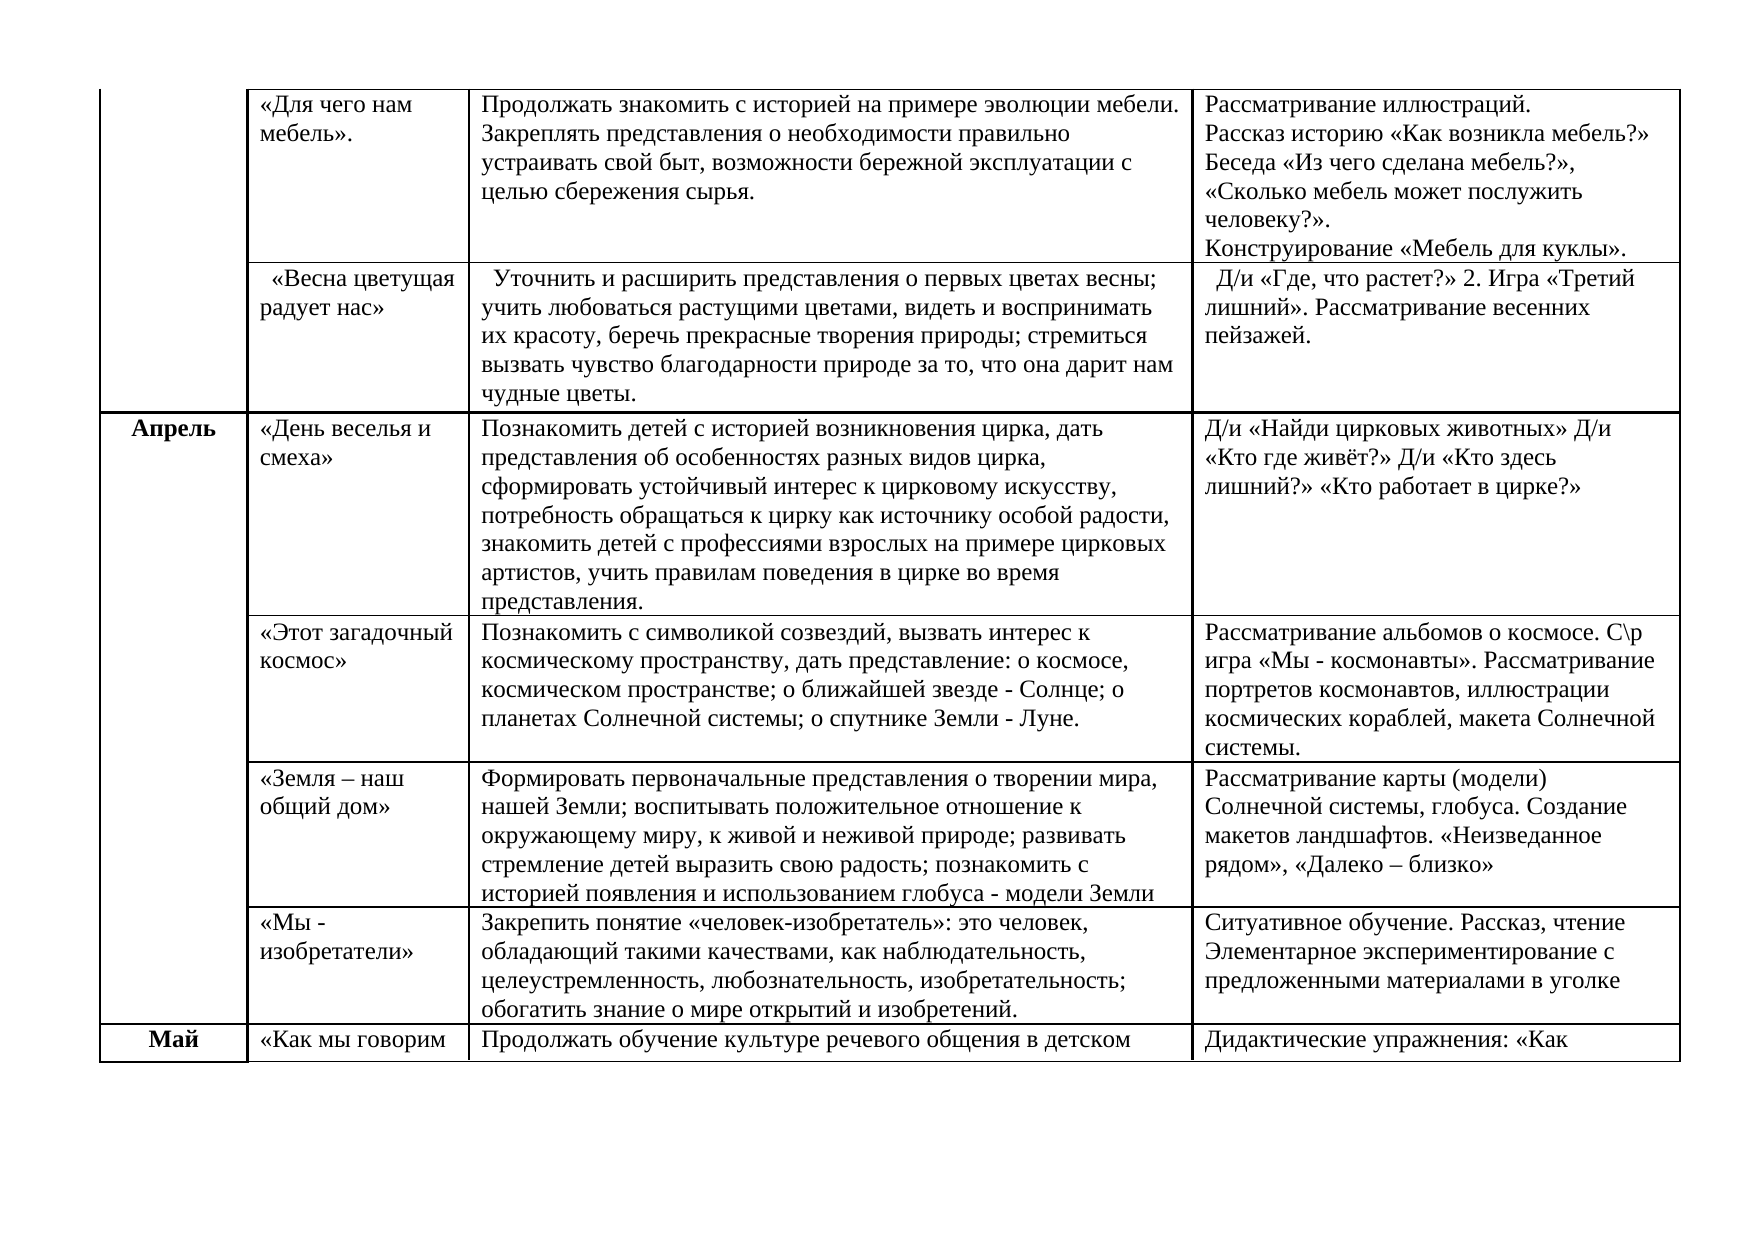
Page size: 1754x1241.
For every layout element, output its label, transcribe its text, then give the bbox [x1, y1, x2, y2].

table_cell Апрель [101, 414, 246, 1022]
table_cell Продолжать знакомить с историей на примере эволюции мебели. Закреплять представления о необходимости правильно устраивать свой быт, возможности бережной эксплуатации с целью сбережения сырья. [470, 90, 1191, 262]
table_cell Д/и «Где, что растет?» 2. Игра «Третий лишний». Рассматривание весенних пейзажей. [1194, 263, 1679, 411]
table_cell Рассматривание альбомов о космосе. С\р игра «Мы - космонавты». Рассматривание портретов космонавтов, иллюстрации космических кораблей, макета Солнечной системы. [1194, 616, 1679, 761]
table_cell «Земля – наш общий дом» [249, 763, 468, 906]
table_cell Формировать первоначальные представления о творении мира, нашей Земли; воспитывать положительное отношение к окружающему миру, к живой и неживой природе; развивать стремление детей выразить свою радость; познакомить с историей появления и использованием глобуса - модели Земли [470, 763, 1191, 906]
table_cell Закрепить понятие «человек-изобретатель»: это человек, обладающий такими качествами, как наблюдательность, целеустремленность, любознательность, изобретательность; обогатить знание о мире открытий и изобретений. [470, 908, 1191, 1022]
table_cell Ситуативное обучение. Рассказ, чтение Элементарное экспериментирование с предложенными материалами в уголке [1194, 908, 1679, 1022]
table_cell «Этот загадочный космос» [249, 616, 468, 761]
table_cell Уточнить и расширить представления о первых цветах весны; учить любоваться растущими цветами, видеть и воспринимать их красоту, беречь прекрасные творения природы; стремиться вызвать чувство благодарности природе за то, что она дарит нам чудные цветы. [470, 263, 1191, 411]
table_cell Познакомить детей с историей возникновения цирка, дать представления об особенностях разных видов цирка, сформировать устойчивый интерес к цирковому искусству, потребность обращаться к цирку как источнику особой радости, знакомить детей с профессиями взрослых на примере цирковых артистов, учить правилам поведения в цирке во время представления. [470, 414, 1191, 615]
table_cell Познакомить с символикой созвездий, вызвать интерес к космическому пространству, дать представление: о космосе, космическом пространстве; о ближайшей звезде - Солнце; о планетах Солнечной системы; о спутнике Земли - Луне. [470, 616, 1191, 761]
table_cell «Весна цветущая радует нас» [249, 263, 468, 411]
table_cell «Мы - изобретатели» [249, 908, 468, 1022]
table_cell Д/и «Найди цирковых животных» Д/и «Кто где живёт?» Д/и «Кто здесь лишний?» «Кто работает в цирке?» [1194, 414, 1679, 615]
table_cell Рассматривание карты (модели) Солнечной системы, глобуса. Создание макетов ландшафтов. «Неизведанное рядом», «Далеко – близко» [1194, 763, 1679, 906]
table_cell Май [101, 1025, 246, 1061]
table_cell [1193, 1025, 1679, 1061]
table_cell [469, 1025, 1192, 1061]
table_cell «Для чего нам мебель». [249, 90, 468, 262]
table_cell «День веселья и смеха» [249, 414, 468, 615]
table_cell Рассматривание иллюстраций. Рассказ историю «Как возникла мебель?» Беседа «Из чего сделана мебель?», «Сколько мебель может послужить человеку?». Конструирование «Мебель для куклы». [1194, 90, 1679, 262]
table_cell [249, 1025, 469, 1061]
